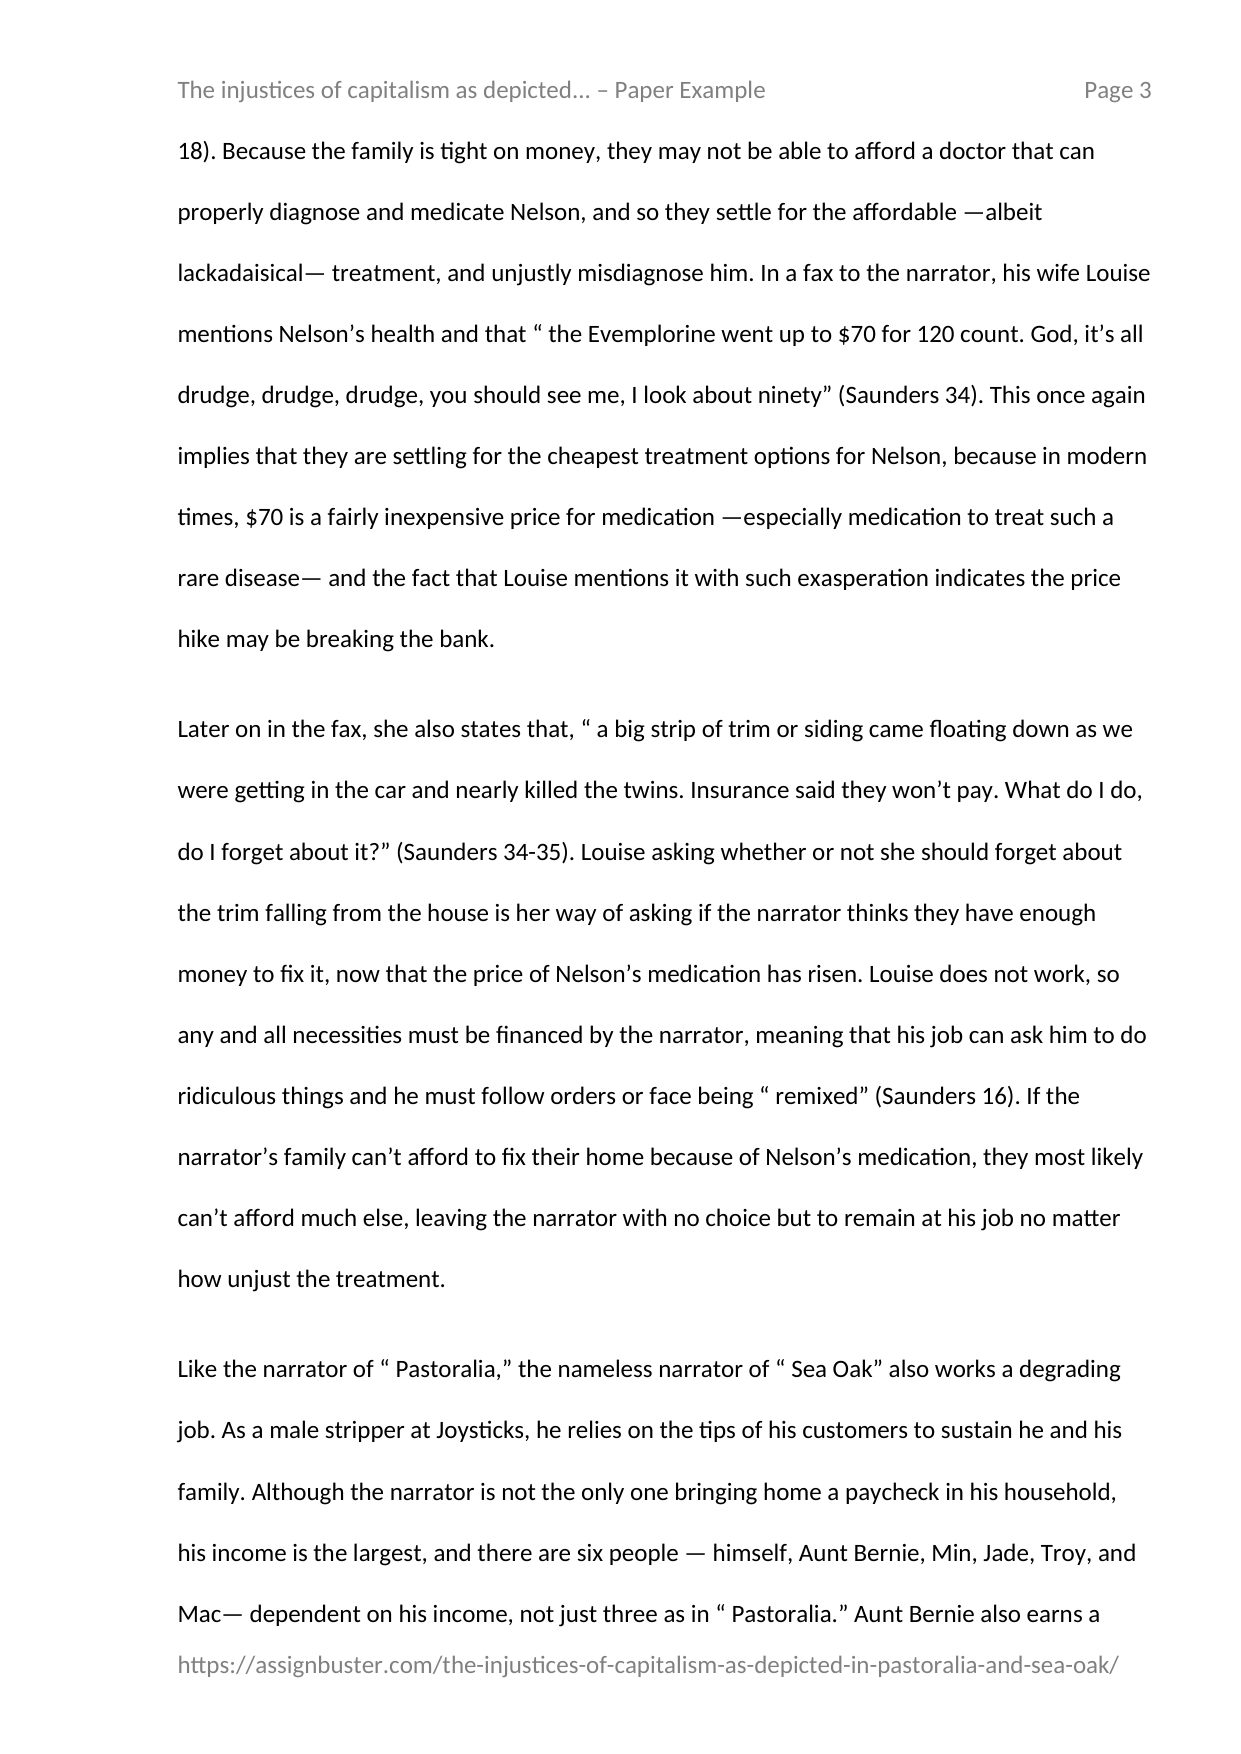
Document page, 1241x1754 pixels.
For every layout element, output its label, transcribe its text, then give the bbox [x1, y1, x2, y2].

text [177, 135, 1152, 654]
text Later on in the fax, she also states that, “ a big strip of trim or siding came floating down as we were getting in the car and nearly killed the twins. Insurance said they won’t pay. What do I do, do I forget about it?” (Saunders 34-35). Louise asking whether or not she should forget about the trim falling from the house is her way of asking if the narrator thinks they have enough money to fix it, now that the price of Nelson’s medication has risen. Louise does not work, so any and all necessities must be financed by the narrator, meaning that his job can ask him to do ridiculous things and he must follow orders or face being “ remixed” (Saunders 16). If the narrator’s family can’t afford to fix their home because of Nelson’s medication, they most likely can’t afford much else, leaving the narrator with no choice but to remain at his job no matter how unjust the treatment. [177, 714, 1152, 1293]
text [177, 1353, 1152, 1628]
